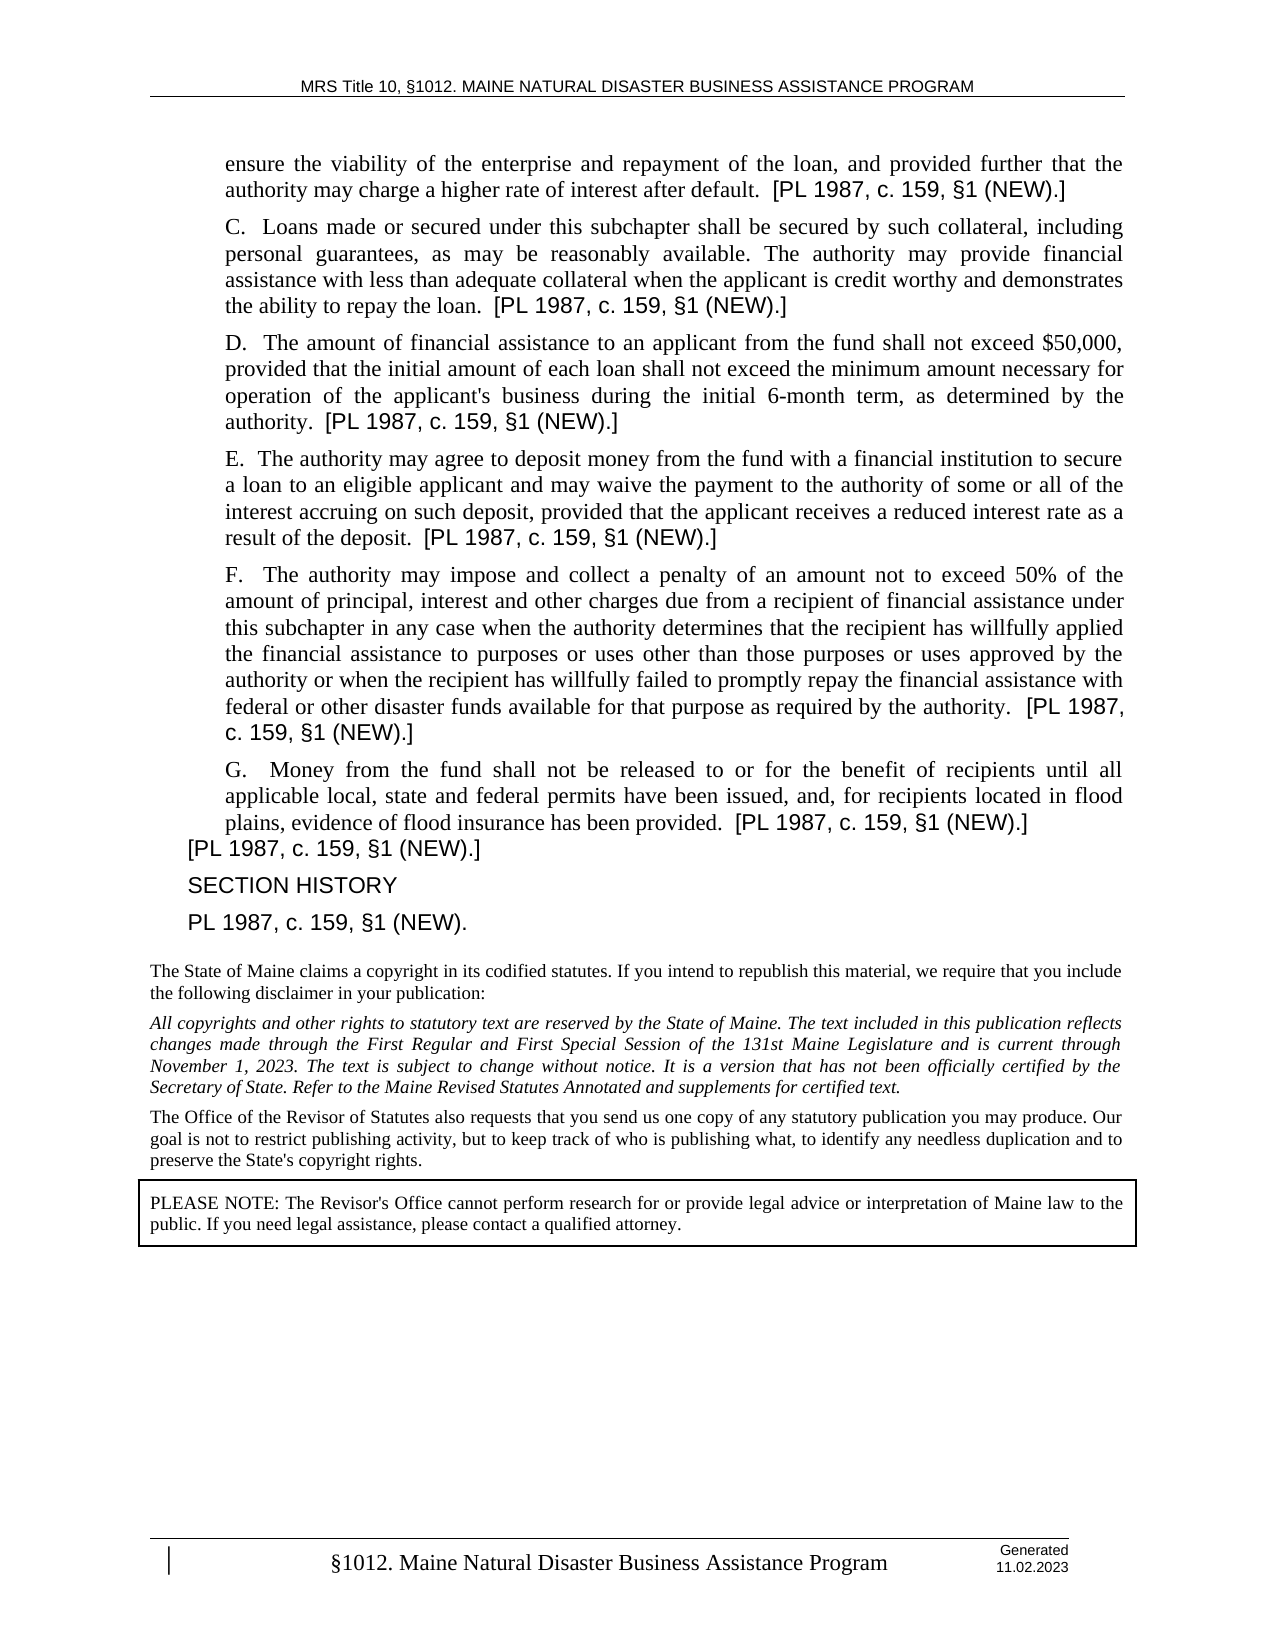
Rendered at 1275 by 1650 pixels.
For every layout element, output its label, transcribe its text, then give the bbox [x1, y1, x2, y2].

text [PL 1987, c. 159, §1 (NEW).] [187, 835, 1125, 862]
text SECTION HISTORY [187, 872, 1125, 898]
text The Office of the Revisor of Statutes also requests that you send us one copy of any statutory publication you may produce. Our goal is not to restrict publishing activity, but to keep track of who is publishing what, to identify any needless duplication and to preserve the State's copyright rights. [150, 1106, 1125, 1171]
text G. Money from the fund shall not be released to or for the benefit of recipients until all applicable local, state and federal permits have been issued, and, for recipients located in flood plains, evidence of flood insurance has been provided. [PL 1987, c. 159, §1 (NEW).] [225, 756, 1125, 835]
text PL 1987, c. 159, §1 (NEW). [187, 909, 1125, 935]
text All copyrights and other rights to statutory text are reserved by the State of Maine. The text included in this publication reflects changes made through the First Regular and First Special Session of the 131st Maine Legislature and is current through November 1, 2023 . The text is subject to change without notice. It is a version that has not been officially certified by the Secretary of State. Refer to the Maine Revised Statutes Annotated and supplements for certified text. [150, 1012, 1125, 1098]
text E. The authority may agree to deposit money from the fund with a financial institution to secure a loan to an eligible applicant and may waive the payment to the authority of some or all of the interest accruing on such deposit, provided that the applicant receives a reduced interest rate as a result of the deposit. [PL 1987, c. 159, §1 (NEW).] [225, 445, 1125, 551]
text C. Loans made or secured under this subchapter shall be secured by such collateral, including personal guarantees, as may be reasonably available. The authority may provide financial assistance with less than adequate collateral when the applicant is credit worthy and demonstrates the ability to repay the loan. [PL 1987, c. 159, §1 (NEW).] [225, 213, 1125, 319]
text The State of Maine claims a copyright in its codified statutes. If you intend to republish this material, we require that you include the following disclaimer in your publication: [150, 960, 1125, 1003]
text F. The authority may impose and collect a penalty of an amount not to exceed 50% of the amount of principal, interest and other charges due from a recipient of financial assistance under this subchapter in any case when the authority determines that the recipient has willfully applied the financial assistance to purposes or uses other than those purposes or uses approved by the authority or when the recipient has willfully failed to promptly repay the financial assistance with federal or other disaster funds available for that purpose as required by the authority. [PL 1987, c. 159, §1 (NEW).] [225, 561, 1125, 746]
text PLEASE NOTE: The Revisor's Office cannot perform research for or provide legal advice or interpretation of Maine law to the public. If you need legal assistance, please contact a qualified attorney. [140, 1181, 1135, 1245]
text D. The amount of financial assistance to an applicant from the fund shall not exceed $50,000, provided that the initial amount of each loan shall not exceed the minimum amount necessary for operation of the applicant's business during the initial 6-month term, as determined by the authority. [PL 1987, c. 159, §1 (NEW).] [225, 329, 1125, 435]
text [225, 150, 1125, 203]
